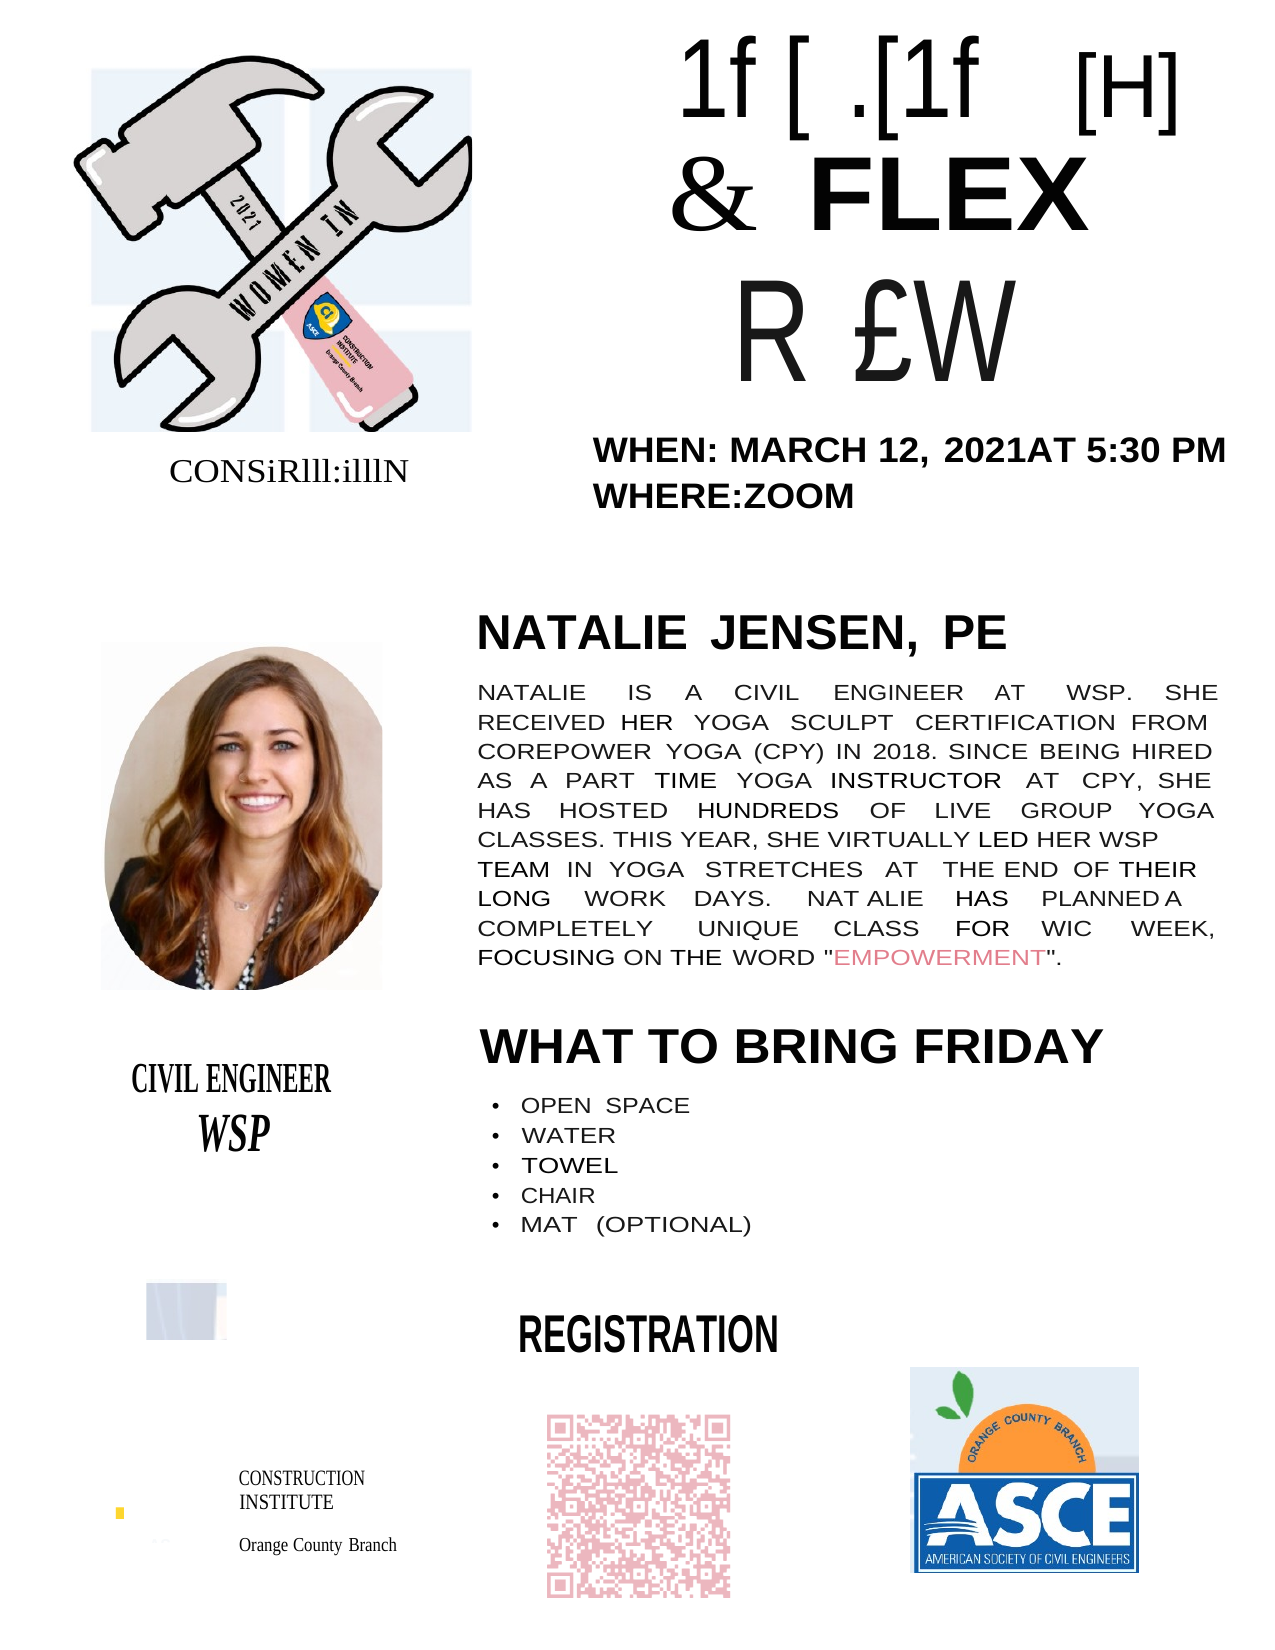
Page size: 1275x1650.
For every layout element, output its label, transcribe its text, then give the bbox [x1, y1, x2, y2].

list OPEN SPACE [492, 1093, 1275, 1118]
text CONSTRUCTION INSTITUTE [239, 1467, 368, 1514]
text & FLEX [668, 142, 1275, 253]
picture [547, 1414, 731, 1598]
text 1f [ .[1f [H] [676, 21, 1275, 142]
picture [910, 1367, 1139, 1573]
list CHAIR [492, 1183, 1275, 1208]
list TOWEL [492, 1153, 1275, 1178]
picture [146, 1279, 227, 1340]
text WHEN: MARCH 12, 2021AT 5:30 PM WHERE:ZOOM [593, 429, 1275, 516]
text Orange County Branch [239, 1533, 471, 1556]
text CIVIL ENGINEER [128, 1055, 333, 1102]
text CONSiRlll:illlN [169, 452, 471, 490]
subtitle R £W [730, 253, 1018, 413]
list WATER [492, 1123, 1275, 1148]
text NATALIE JENSEN, PE [476, 603, 1275, 660]
subtitle REGISTRATION [519, 1302, 1275, 1363]
text WHAT TO BRING FRIDAY [479, 1018, 1275, 1074]
picture [100, 642, 383, 990]
picture [72, 55, 473, 432]
list MAT (OPTIONAL) [492, 1212, 1275, 1237]
text WSP [128, 1102, 337, 1163]
text NATALIE IS A CIVIL ENGINEER AT WSP. SHE RECEIVED HER YOGA SCULPT CERTIFICATION FROM COREPOWER YOGA (CPY) IN 2018. SINCE BEING HIRED AS A PART TIME YOGA INSTRUCTOR AT CPY, SHE HAS HOSTED HUNDREDS OF LIVE GROUP YOGA CLASSES. THIS YEAR, SHE VIRTUALLY LED HER WSP TEAM IN YOGA STRETCHES AT THE END OF THEIR LONG WORK DAYS. NAT ALIE HAS PLANNED A COMPLETELY UNIQUE CLASS FOR WIC WEEK, FOCUSING ON THE WORD "EMPOWERMENT". [477, 680, 1220, 971]
